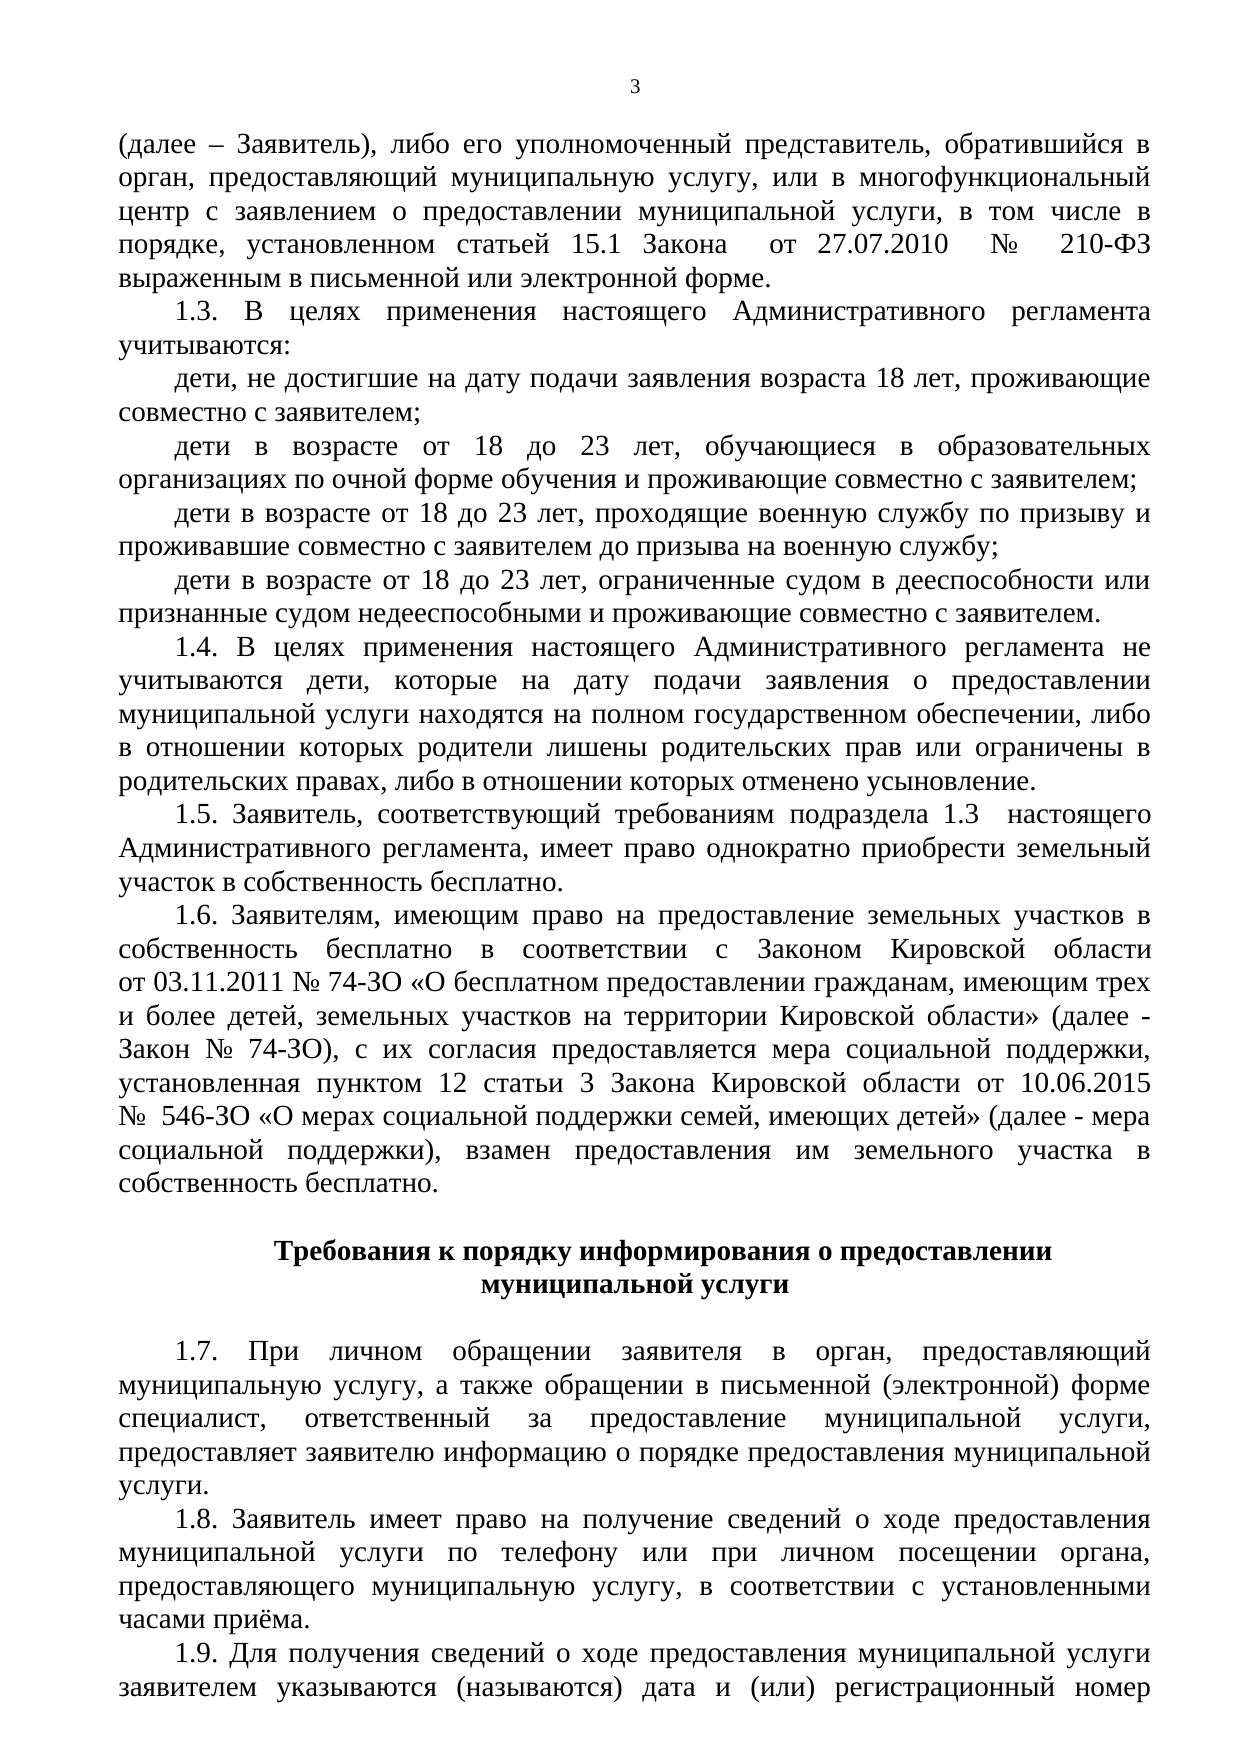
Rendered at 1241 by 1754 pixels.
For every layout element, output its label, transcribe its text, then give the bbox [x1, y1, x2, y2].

text 1.8. Заявитель имеет право на получение сведений о ходе предоставления муниципальной услуги по телефону или при личном посещении органа, предоставляющего муниципальную услугу, в соответствии с установленными часами приёма. [118, 1501, 1152, 1635]
text дети в возрасте от 18 до 23 лет, проходящие военную службу по призыву и проживавшие совместно с заявителем до призыва на военную службу; [118, 495, 1152, 562]
text дети, не достигшие на дату подачи заявления возраста 18 лет, проживающие совместно с заявителем; [118, 361, 1152, 428]
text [118, 126, 1152, 293]
text дети в возрасте от 18 до 23 лет, обучающиеся в образовательных организациях по очной форме обучения и проживающие совместно с заявителем; [118, 428, 1152, 495]
text дети в возрасте от 18 до 23 лет, ограниченные судом в дееспособности или признанные судом недееспособными и проживающие совместно с заявителем. [118, 562, 1152, 629]
text 1.3. В целях применения настоящего Административного регламента учитываются: [118, 293, 1152, 361]
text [118, 1635, 1152, 1702]
text 1.4. В целях применения настоящего Административного регламента не учитываются дети, которые на дату подачи заявления о предоставлении муниципальной услуги находятся на полном государственном обеспечении, либо в отношении которых родители лишены родительских прав или ограничены в родительских правах, либо в отношении которых отменено усыновление. [118, 629, 1152, 797]
text 1.6. Заявителям, имеющим право на предоставление земельных участков в собственность бесплатно в соответствии с Законом Кировской области от 03.11.2011 № 74-ЗО «О бесплатном предоставлении гражданам, имеющим трех и более детей, земельных участков на территории Кировской области» (далее - Закон № 74-ЗО), с их согласия предоставляется мера социальной поддержки, установленная пунктом 12 статьи 3 Закона Кировской области от 10.06.2015 № 546-ЗО «О мерах социальной поддержки семей, имеющих детей» (далее - мера социальной поддержки), взамен предоставления им земельного участка в собственность бесплатно. [118, 897, 1152, 1199]
text Требования к порядку информирования о предоставлении муниципальной услуги [118, 1233, 1152, 1300]
text 1.5. Заявитель, соответствующий требованиям подраздела 1.3 настоящего Административного регламента, имеет право однократно приобрести земельный участок в собственность бесплатно. [118, 797, 1152, 897]
text 1.7. При личном обращении заявителя в орган, предоставляющий муниципальную услугу, а также обращении в письменной (электронной) форме специалист, ответственный за предоставление муниципальной услуги, предоставляет заявителю информацию о порядке предоставления муниципальной услуги. [118, 1333, 1152, 1501]
